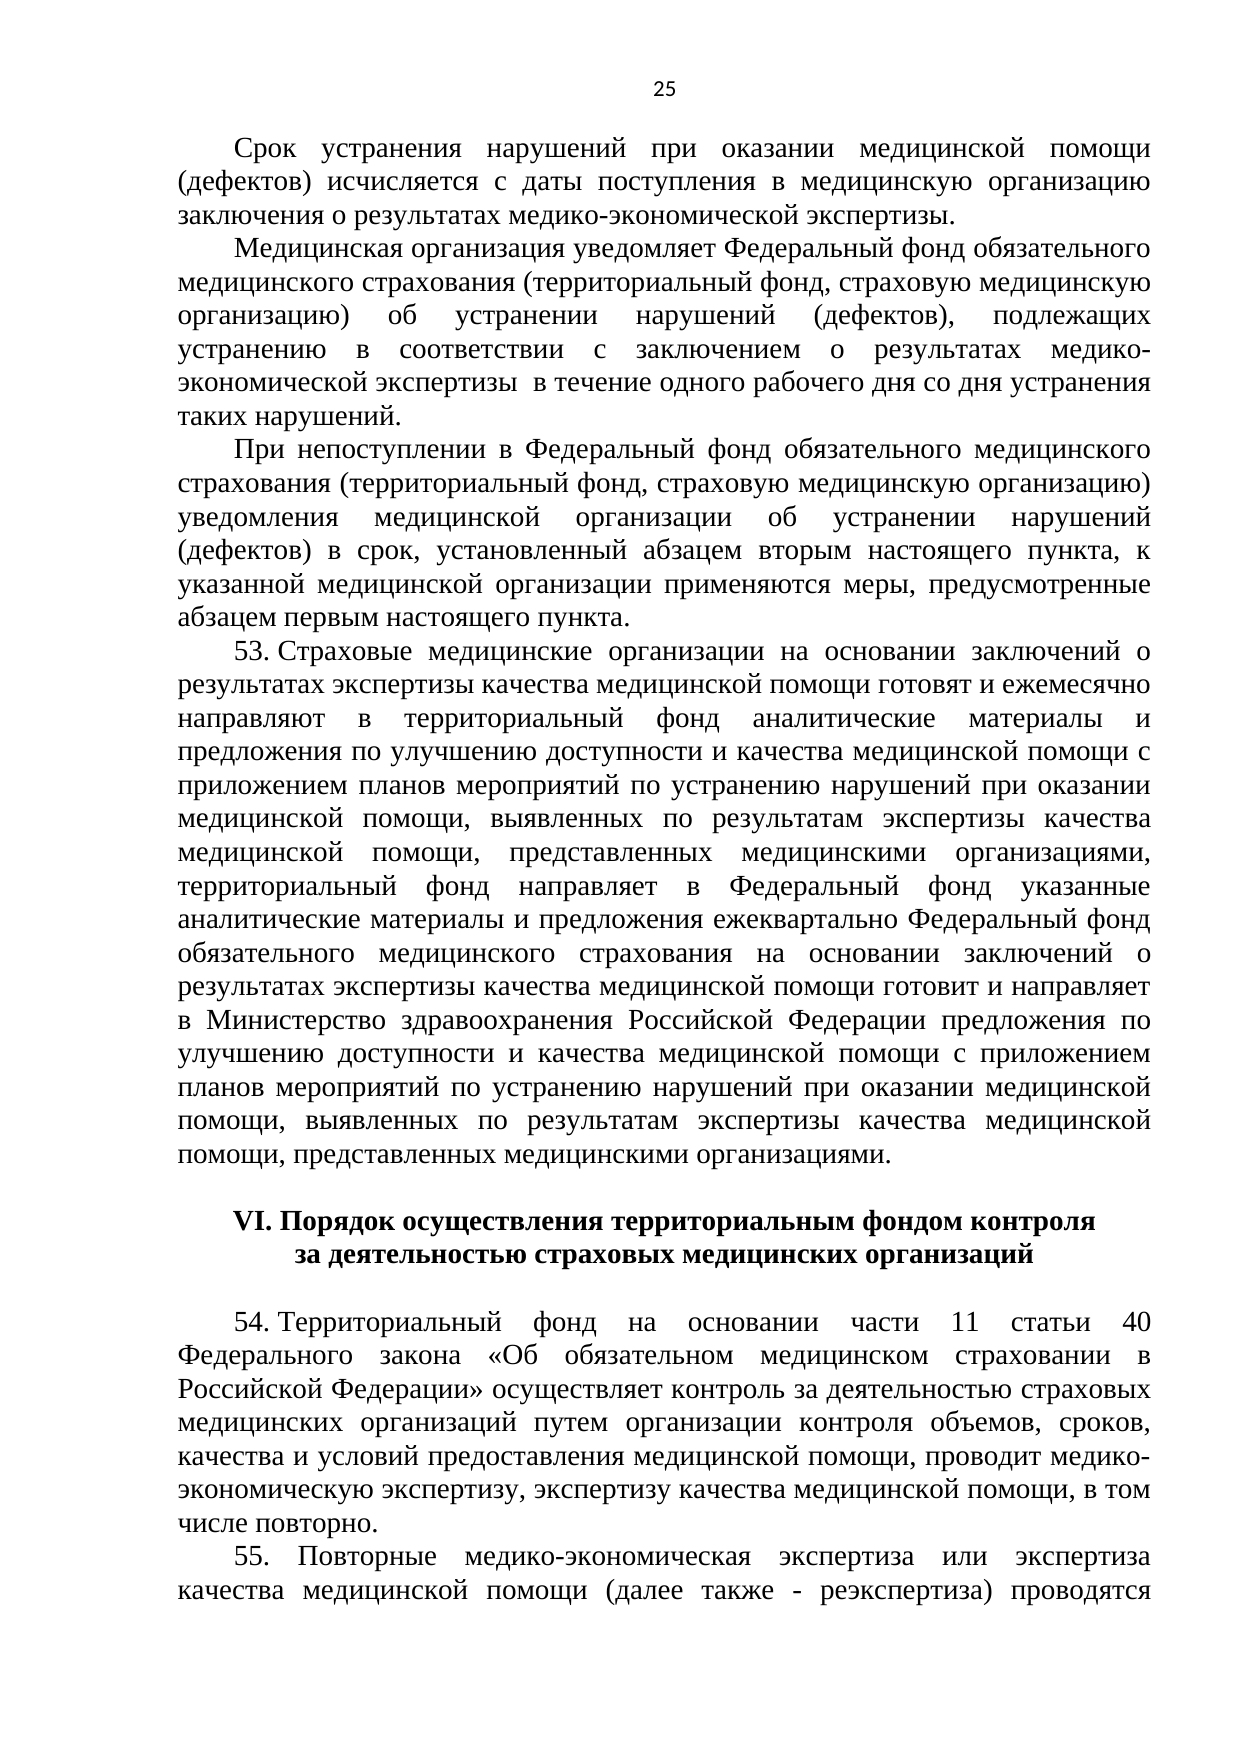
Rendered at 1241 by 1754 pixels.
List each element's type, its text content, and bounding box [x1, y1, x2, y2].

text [177, 1538, 1152, 1606]
text Медицинская организация уведомляет Федеральный фонд обязательного медицинского страхования (территориальный фонд, страховую медицинскую организацию) об устранении нарушений (дефектов), подлежащих устранению в соответствии с заключением о результатах медико-экономической экспертизы в течение одного рабочего дня со дня устранения таких нарушений. [177, 230, 1152, 432]
text При непоступлении в Федеральный фонд обязательного медицинского страхования (территориальный фонд, страховую медицинскую организацию) уведомления медицинской организации об устранении нарушений (дефектов) в срок, установленный абзацем вторым настоящего пункта, к указанной медицинской организации применяются меры, предусмотренные абзацем первым настоящего пункта. [177, 432, 1152, 633]
title за деятельностью страховых медицинских организаций [177, 1237, 1152, 1270]
text 53. Страховые медицинские организации на основании заключений о результатах экспертизы качества медицинской помощи готовят и ежемесячно направляют в территориальный фонд аналитические материалы и предложения по улучшению доступности и качества медицинской помощи с приложением планов мероприятий по устранению нарушений при оказании медицинской помощи, выявленных по результатам экспертизы качества медицинской помощи, представленных медицинскими организациями, территориальный фонд направляет в Федеральный фонд указанные аналитические материалы и предложения ежеквартально Федеральный фонд обязательного медицинского страхования на основании заключений о результатах экспертизы качества медицинской помощи готовит и направляет в Министерство здравоохранения Российской Федерации предложения по улучшению доступности и качества медицинской помощи с приложением планов мероприятий по устранению нарушений при оказании медицинской помощи, выявленных по результатам экспертизы качества медицинской помощи, представленных медицинскими организациями. [177, 633, 1152, 1169]
text 54. Территориальный фонд на основании части 11 статьи 40 Федерального закона «Об обязательном медицинском страховании в Российской Федерации» осуществляет контроль за деятельностью страховых медицинских организаций путем организации контроля объемов, сроков, качества и условий предоставления медицинской помощи, проводит медико-экономическую экспертизу, экспертизу качества медицинской помощи, в том числе повторно. [177, 1304, 1152, 1538]
title VI. Порядок осуществления территориальным фондом контроля [177, 1203, 1152, 1237]
text Срок устранения нарушений при оказании медицинской помощи (дефектов) исчисляется с даты поступления в медицинскую организацию заключения о результатах медико-экономической экспертизы. [177, 130, 1152, 230]
